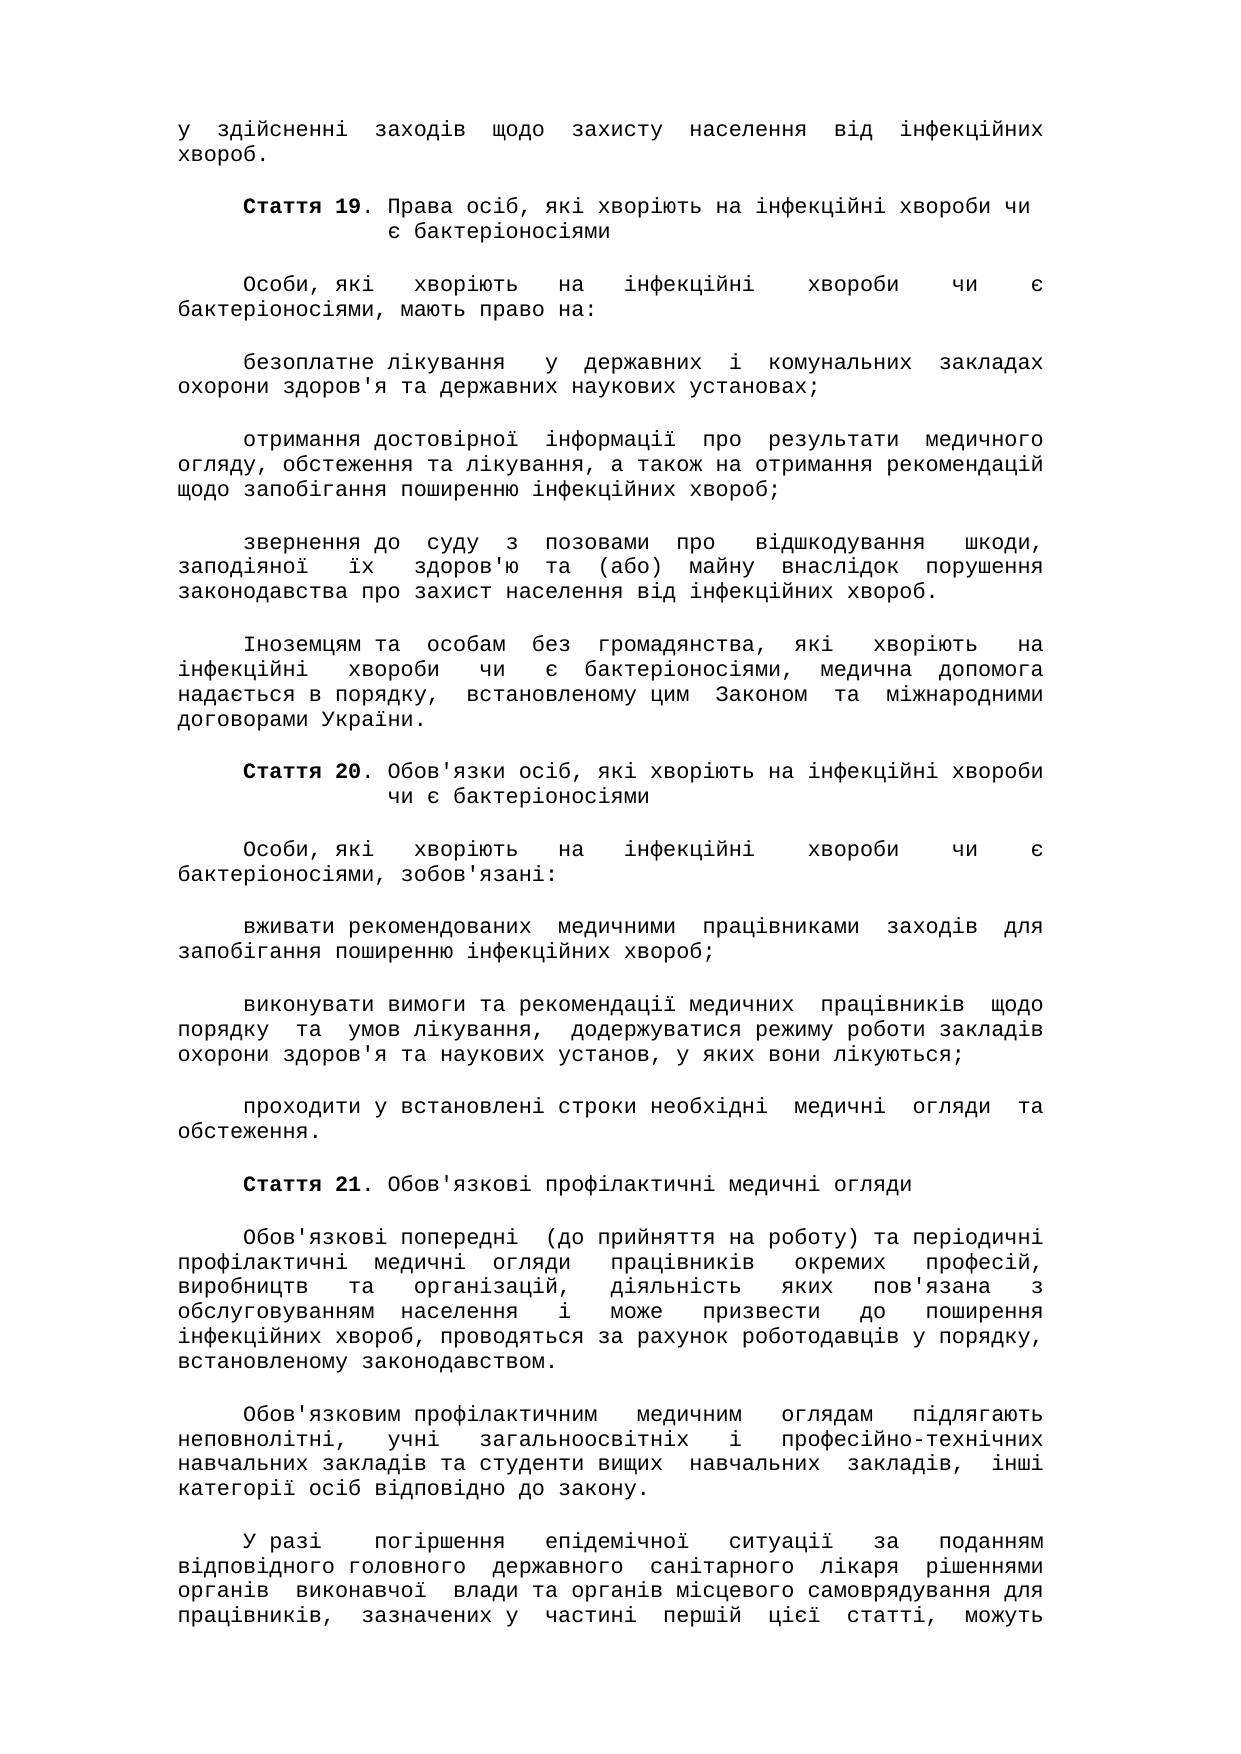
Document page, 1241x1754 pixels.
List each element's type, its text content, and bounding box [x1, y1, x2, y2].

text Обов'язковим профілактичним медичним оглядам підлягають неповнолітні, учні загальноосвітніх і професійно-технічних навчальних закладів та студенти вищих навчальних закладів, інші категорії осіб відповідно до закону. [177, 1403, 1152, 1530]
text Обов'язкові попередні (до прийняття на роботу) та періодичні профілактичні медичні огляди працівників окремих професій, виробництв та організацій, діяльність яких пов'язана з обслуговуванням населення і може призвести до поширення інфекційних хвороб, проводяться за рахунок роботодавців у порядку, встановленому законодавством. [177, 1226, 1152, 1403]
text Стаття 20. Обов'язки осіб, які хворіють на інфекційні хвороби чи є бактеріоносіями [177, 761, 1152, 838]
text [177, 118, 1152, 196]
text виконувати вимоги та рекомендації медичних працівників щодо порядку та умов лікування, додержуватися режиму роботи закладів охорони здоров'я та наукових установ, у яких вони лікуються; [177, 993, 1152, 1096]
text проходити у встановлені строки необхідні медичні огляди та обстеження. [177, 1096, 1152, 1173]
text Стаття 21. Обов'язкові профілактичні медичні огляди [177, 1173, 1152, 1226]
text Особи, які хворіють на інфекційні хвороби чи є бактеріоносіями, зобов'язані: [177, 838, 1152, 916]
text вживати рекомендованих медичними працівниками заходів для запобігання поширенню інфекційних хвороб; [177, 916, 1152, 993]
text Іноземцям та особам без громадянства, які хворіють на інфекційні хвороби чи є бактеріоносіями, медична допомога надається в порядку, встановленому цим Законом та міжнародними договорами України. [177, 633, 1152, 761]
text отримання достовірної інформації про результати медичного огляду, обстеження та лікування, а також на отримання рекомендацій щодо запобігання поширенню інфекційних хвороб; [177, 428, 1152, 531]
text безоплатне лікування у державних і комунальних закладах охорони здоров'я та державних наукових установах; [177, 351, 1152, 428]
text звернення до суду з позовами про відшкодування шкоди, заподіяної їх здоров'ю та (або) майну внаслідок порушення законодавства про захист населення від інфекційних хвороб. [177, 531, 1152, 633]
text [177, 1530, 1152, 1629]
text Стаття 19. Права осіб, які хворіють на інфекційні хвороби чи є бактеріоносіями [177, 196, 1152, 273]
text Особи, які хворіють на інфекційні хвороби чи є бактеріоносіями, мають право на: [177, 273, 1152, 351]
